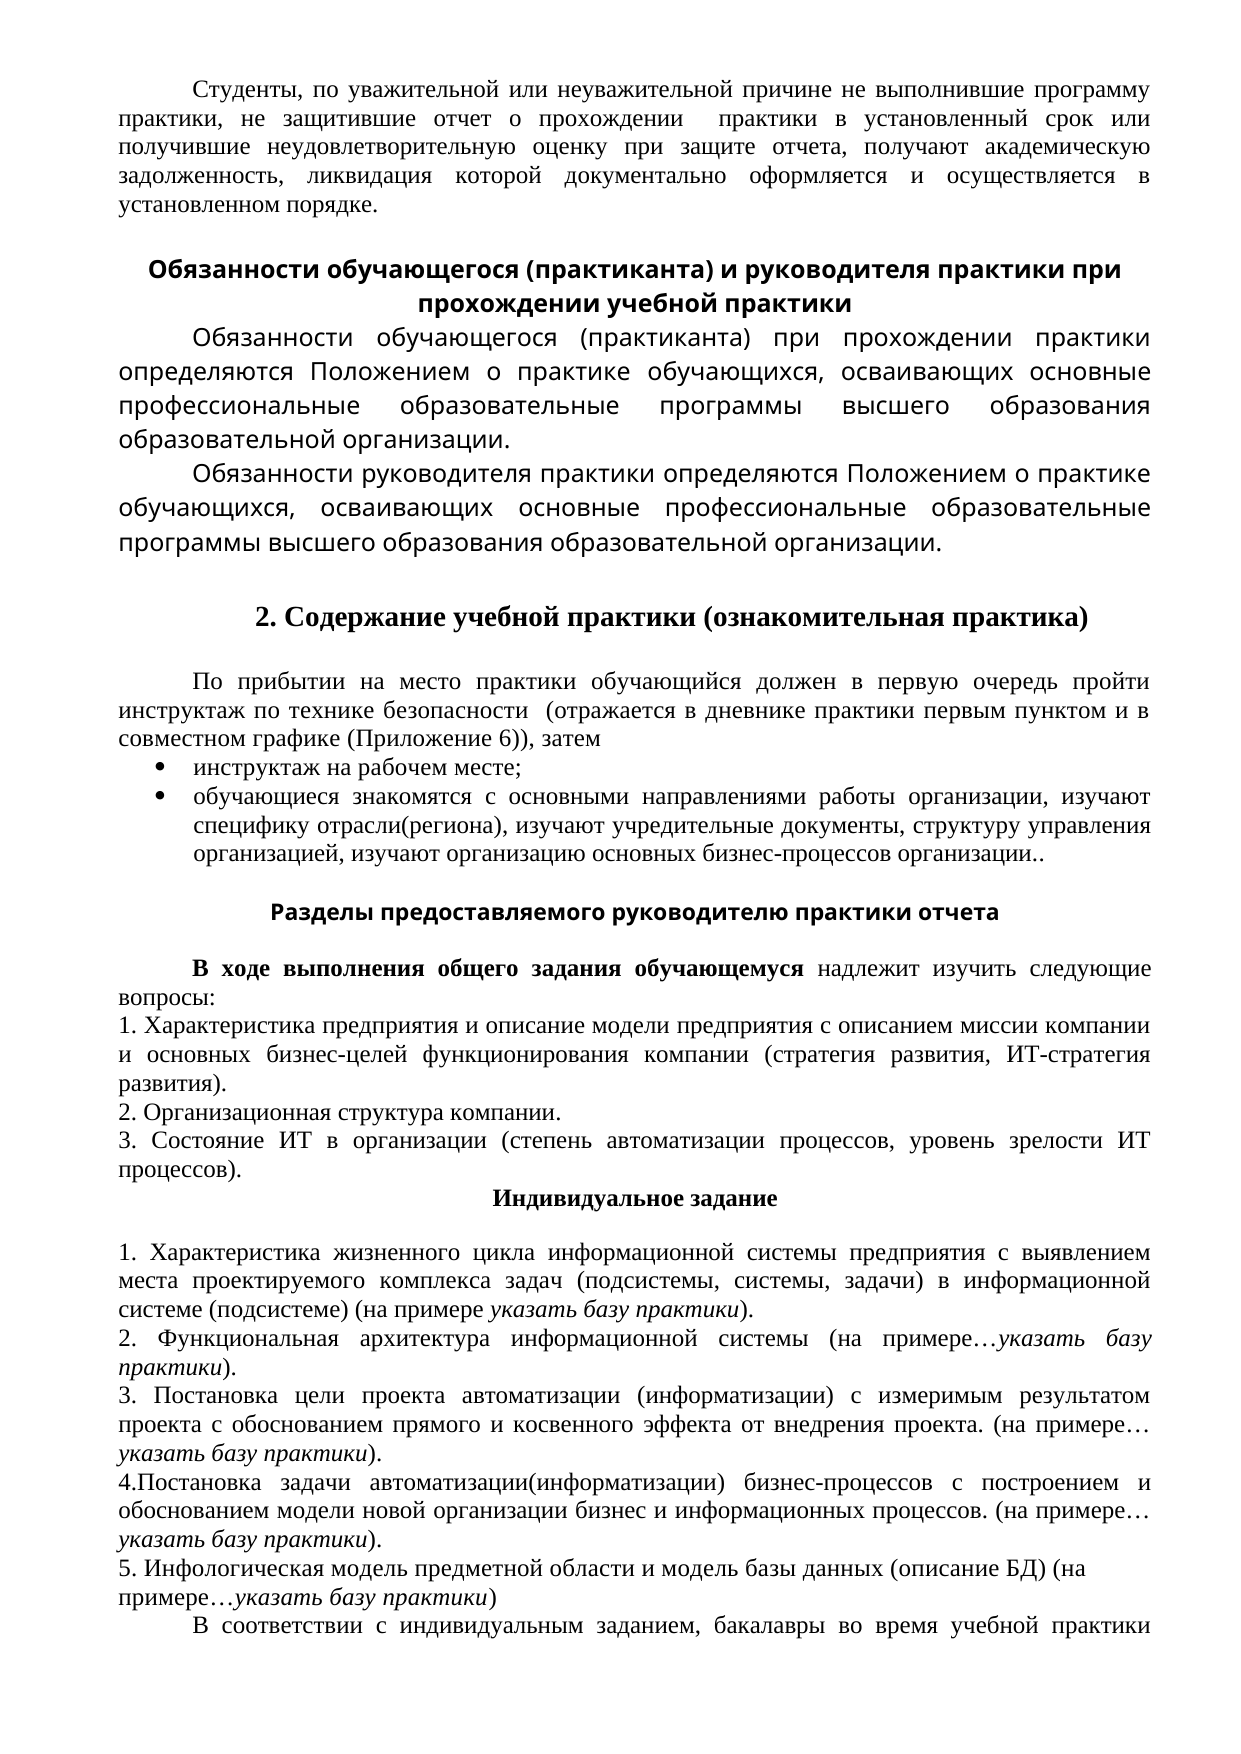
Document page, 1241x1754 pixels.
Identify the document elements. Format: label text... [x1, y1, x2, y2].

text Обязанности обучающегося (практиканта) и руководителя практики при прохождении учебной практики [118, 252, 1152, 320]
text Студенты, по уважительной или неуважительной причине не выполнившие программу практики, не защитившие отчет о прохождении практики в установленный срок или получившие неудовлетворительную оценку при защите отчета, получают академическую задолженность, ликвидация которой документально оформляется и осуществляется в установленном порядке. [118, 74, 1152, 218]
text Индивидуальное задание [118, 1183, 1152, 1212]
text 1. Характеристика жизненного цикла информационной системы предприятия с выявлением места проектируемого комплекса задач (подсистемы, системы, задачи) в информационной системе (подсистеме) (на примере указать базу практики). [118, 1237, 1152, 1323]
text 1. Характеристика предприятия и описание модели предприятия с описанием миссии компании и основных бизнес-целей функционирования компании (стратегия развития, ИТ-стратегия развития). [118, 1010, 1152, 1097]
text 3. Постановка цели проекта автоматизации (информатизации) с измеримым результатом проекта с обоснованием прямого и косвенного эффекта от внедрения проекта. (на примере…указать базу практики). [118, 1380, 1152, 1467]
text 4.Постановка задачи автоматизации(информатизации) бизнес-процессов с построением и обоснованием модели новой организации бизнес и информационных процессов. (на примере…указать базу практики). [118, 1467, 1152, 1553]
text Разделы предоставляемого руководителю практики отчета [118, 896, 1152, 927]
text 2. Функциональная архитектура информационной системы (на примере…указать базу практики). [118, 1323, 1152, 1380]
text В ходе выполнения общего задания обучающемуся надлежит изучить следующие вопросы: [118, 953, 1152, 1010]
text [118, 1610, 1152, 1639]
list обучающиеся знакомятся с основными направлениями работы организации, изучают специфику отрасли(региона), изучают учредительные документы, структуру управления организацией, изучают организацию основных бизнес-процессов организации.. [156, 781, 1152, 867]
text Обязанности обучающегося (практиканта) при прохождении практики определяются Положением о практике обучающихся, осваивающих основные профессиональные образовательные программы высшего образования образовательной организации. [118, 320, 1152, 456]
text 2. Содержание учебной практики (ознакомительная практика) [118, 599, 1152, 632]
text 5. Инфологическая модель предметной области и модель базы данных (описание БД) (на примере…указать базу практики) [118, 1553, 1152, 1610]
text По прибытии на место практики обучающийся должен в первую очередь пройти инструктаж по технике безопасности (отражается в дневнике практики первым пунктом и в совместном графике (Приложение 6)), затем [118, 666, 1152, 752]
text 3. Состояние ИТ в организации (степень автоматизации процессов, уровень зрелости ИТ процессов). [118, 1125, 1152, 1183]
text Обязанности руководителя практики определяются Положением о практике обучающихся, осваивающих основные профессиональные образовательные программы высшего образования образовательной организации. [118, 456, 1152, 558]
list инструктаж на рабочем месте; [156, 752, 1152, 781]
text 2. Организационная структура компании. [118, 1097, 1152, 1125]
